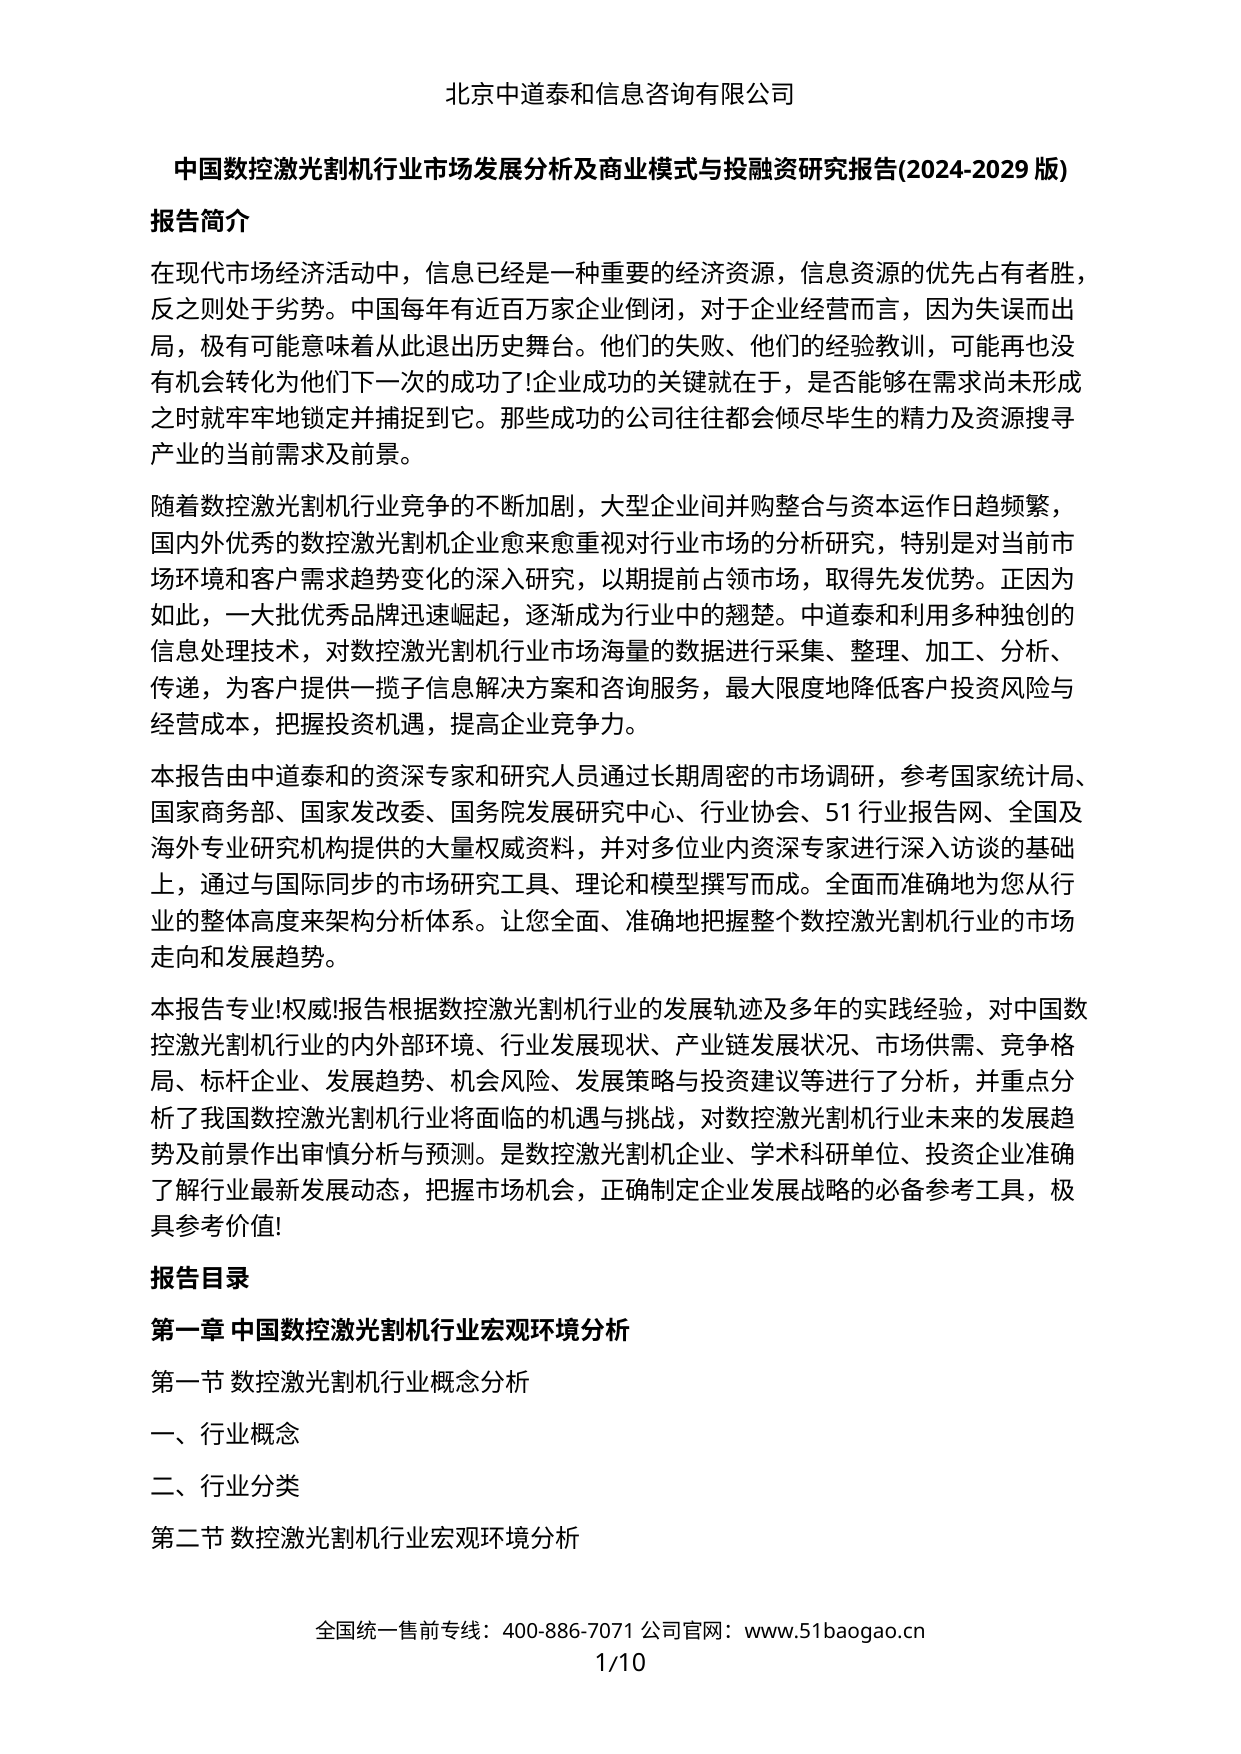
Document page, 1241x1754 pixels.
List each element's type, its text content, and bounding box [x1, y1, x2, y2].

text 报告简介 [150, 202, 1090, 238]
text 第二节 数控激光割机行业宏观环境分析 [150, 1518, 1090, 1554]
text 在现代市场经济活动中，信息已经是一种重要的经济资源，信息资源的优先占有者胜，反之则处于劣势。中国每年有近百万家企业倒闭，对于企业经营而言，因为失误而出局，极有可能意味着从此退出历史舞台。他们的失败、他们的经验教训，可能再也没有机会转化为他们下一次的成功了!企业成功的关键就在于，是否能够在需求尚未形成之时就牢牢地锁定并捕捉到它。那些成功的公司往往都会倾尽毕生的精力及资源搜寻产业的当前需求及前景。 [150, 254, 1090, 471]
text 本报告由中道泰和的资深专家和研究人员通过长期周密的市场调研，参考国家统计局、国家商务部、国家发改委、国务院发展研究中心、行业协会、51行业报告网、全国及海外专业研究机构提供的大量权威资料，并对多位业内资深专家进行深入访谈的基础上，通过与国际同步的市场研究工具、理论和模型撰写而成。全面而准确地为您从行业的整体高度来架构分析体系。让您全面、准确地把握整个数控激光割机行业的市场走向和发展趋势。 [150, 756, 1090, 974]
text 随着数控激光割机行业竞争的不断加剧，大型企业间并购整合与资本运作日趋频繁，国内外优秀的数控激光割机企业愈来愈重视对行业市场的分析研究，特别是对当前市场环境和客户需求趋势变化的深入研究，以期提前占领市场，取得先发优势。正因为如此，一大批优秀品牌迅速崛起，逐渐成为行业中的翘楚。中道泰和利用多种独创的信息处理技术，对数控激光割机行业市场海量的数据进行采集、整理、加工、分析、传递，为客户提供一揽子信息解决方案和咨询服务，最大限度地降低客户投资风险与经营成本，把握投资机遇，提高企业竞争力。 [150, 487, 1090, 741]
text 中国数控激光割机行业市场发展分析及商业模式与投融资研究报告(2024-2029版) [150, 150, 1090, 186]
text 本报告专业!权威!报告根据数控激光割机行业的发展轨迹及多年的实践经验，对中国数控激光割机行业的内外部环境、行业发展现状、产业链发展状况、市场供需、竞争格局、标杆企业、发展趋势、机会风险、发展策略与投资建议等进行了分析，并重点分析了我国数控激光割机行业将面临的机遇与挑战，对数控激光割机行业未来的发展趋势及前景作出审慎分析与预测。是数控激光割机企业、学术科研单位、投资企业准确了解行业最新发展动态，把握市场机会，正确制定企业发展战略的必备参考工具，极具参考价值! [150, 989, 1090, 1243]
text 一、行业概念 [150, 1414, 1090, 1451]
text 二、行业分类 [150, 1466, 1090, 1502]
text 第一节 数控激光割机行业概念分析 [150, 1362, 1090, 1399]
text 报告目录 [150, 1259, 1090, 1295]
text 第一章 中国数控激光割机行业宏观环境分析 [150, 1311, 1090, 1347]
